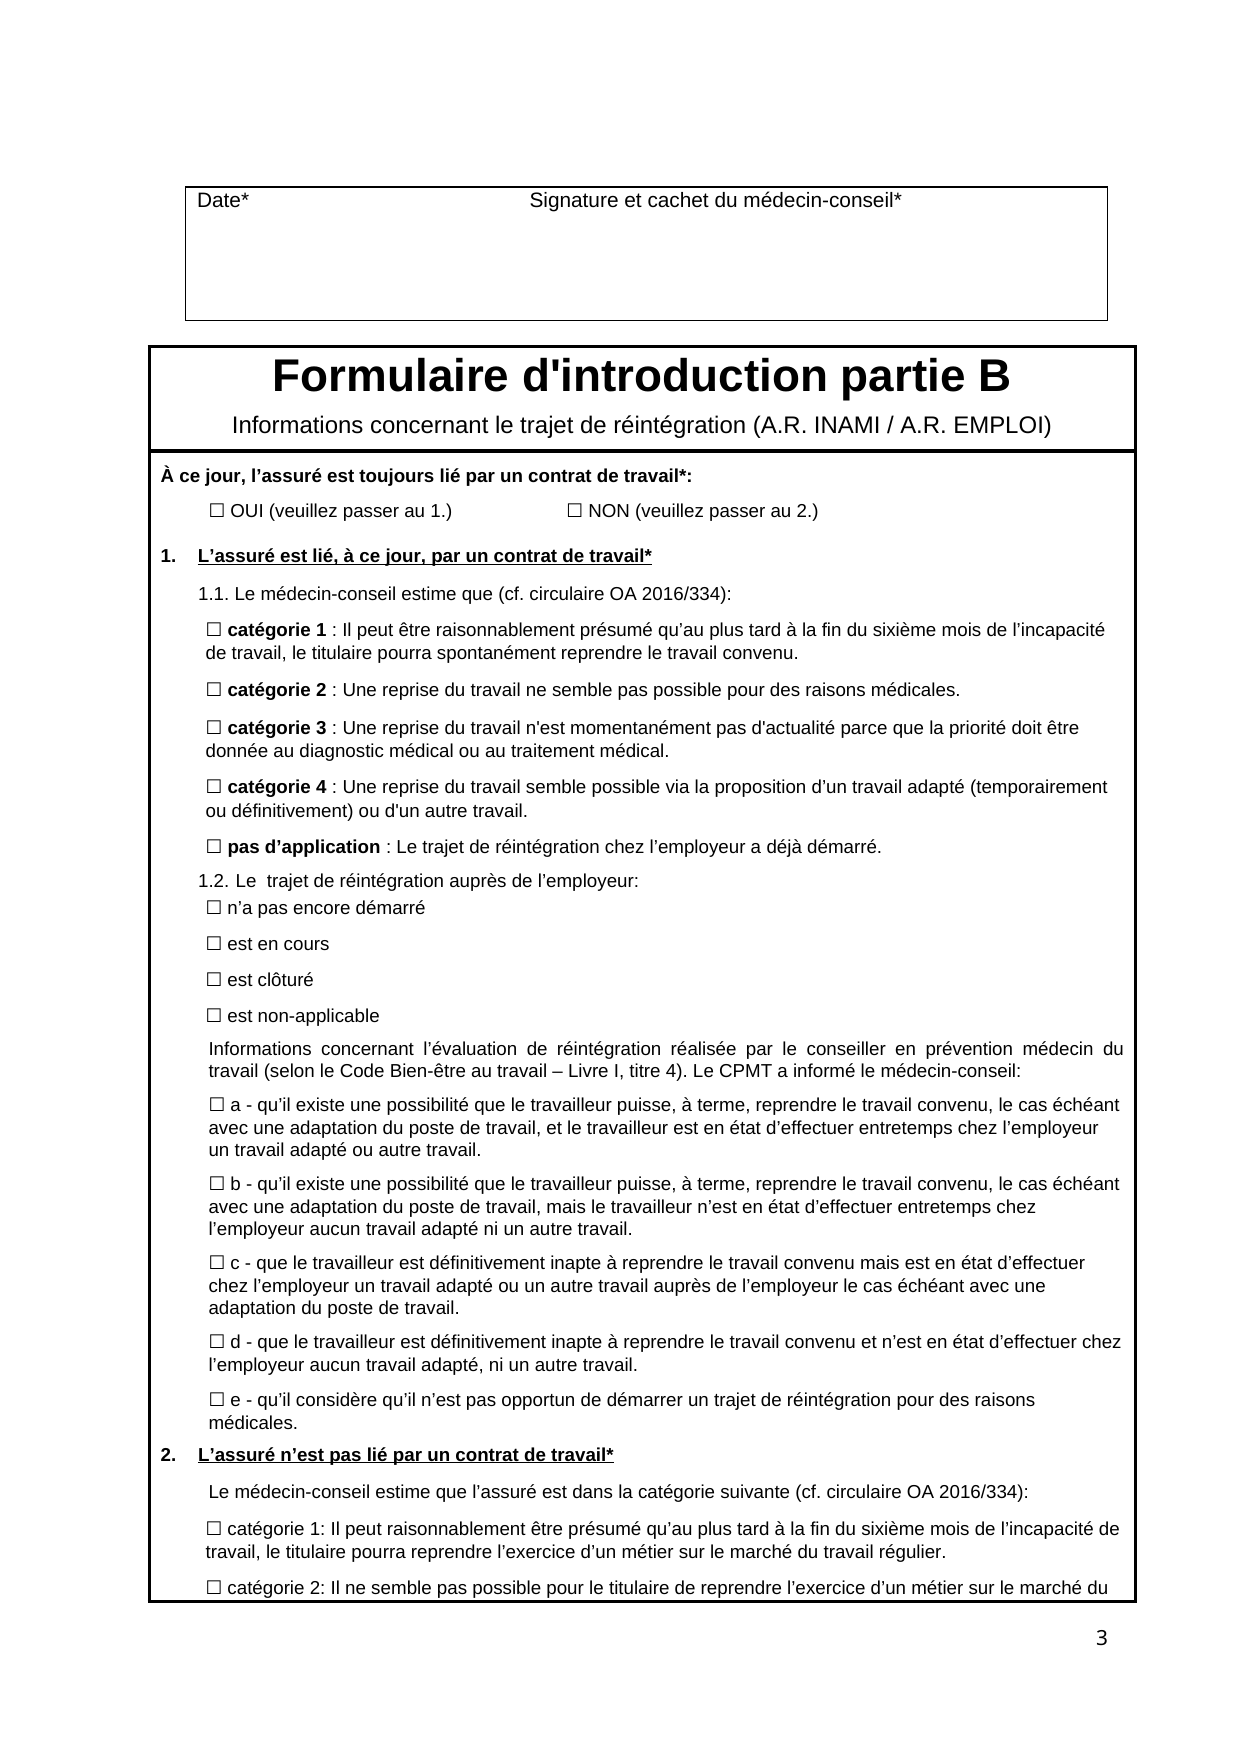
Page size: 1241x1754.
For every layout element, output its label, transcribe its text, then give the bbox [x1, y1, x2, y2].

table_header Date* Signature et cachet du médecin-conseil* [186, 188, 1107, 320]
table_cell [151, 453, 1134, 1600]
table_header Formulaire d'introduction partie B Informations concernant le trajet de réintégration (A.R. INAMI / A.R. EMPLOI) [151, 348, 1134, 449]
